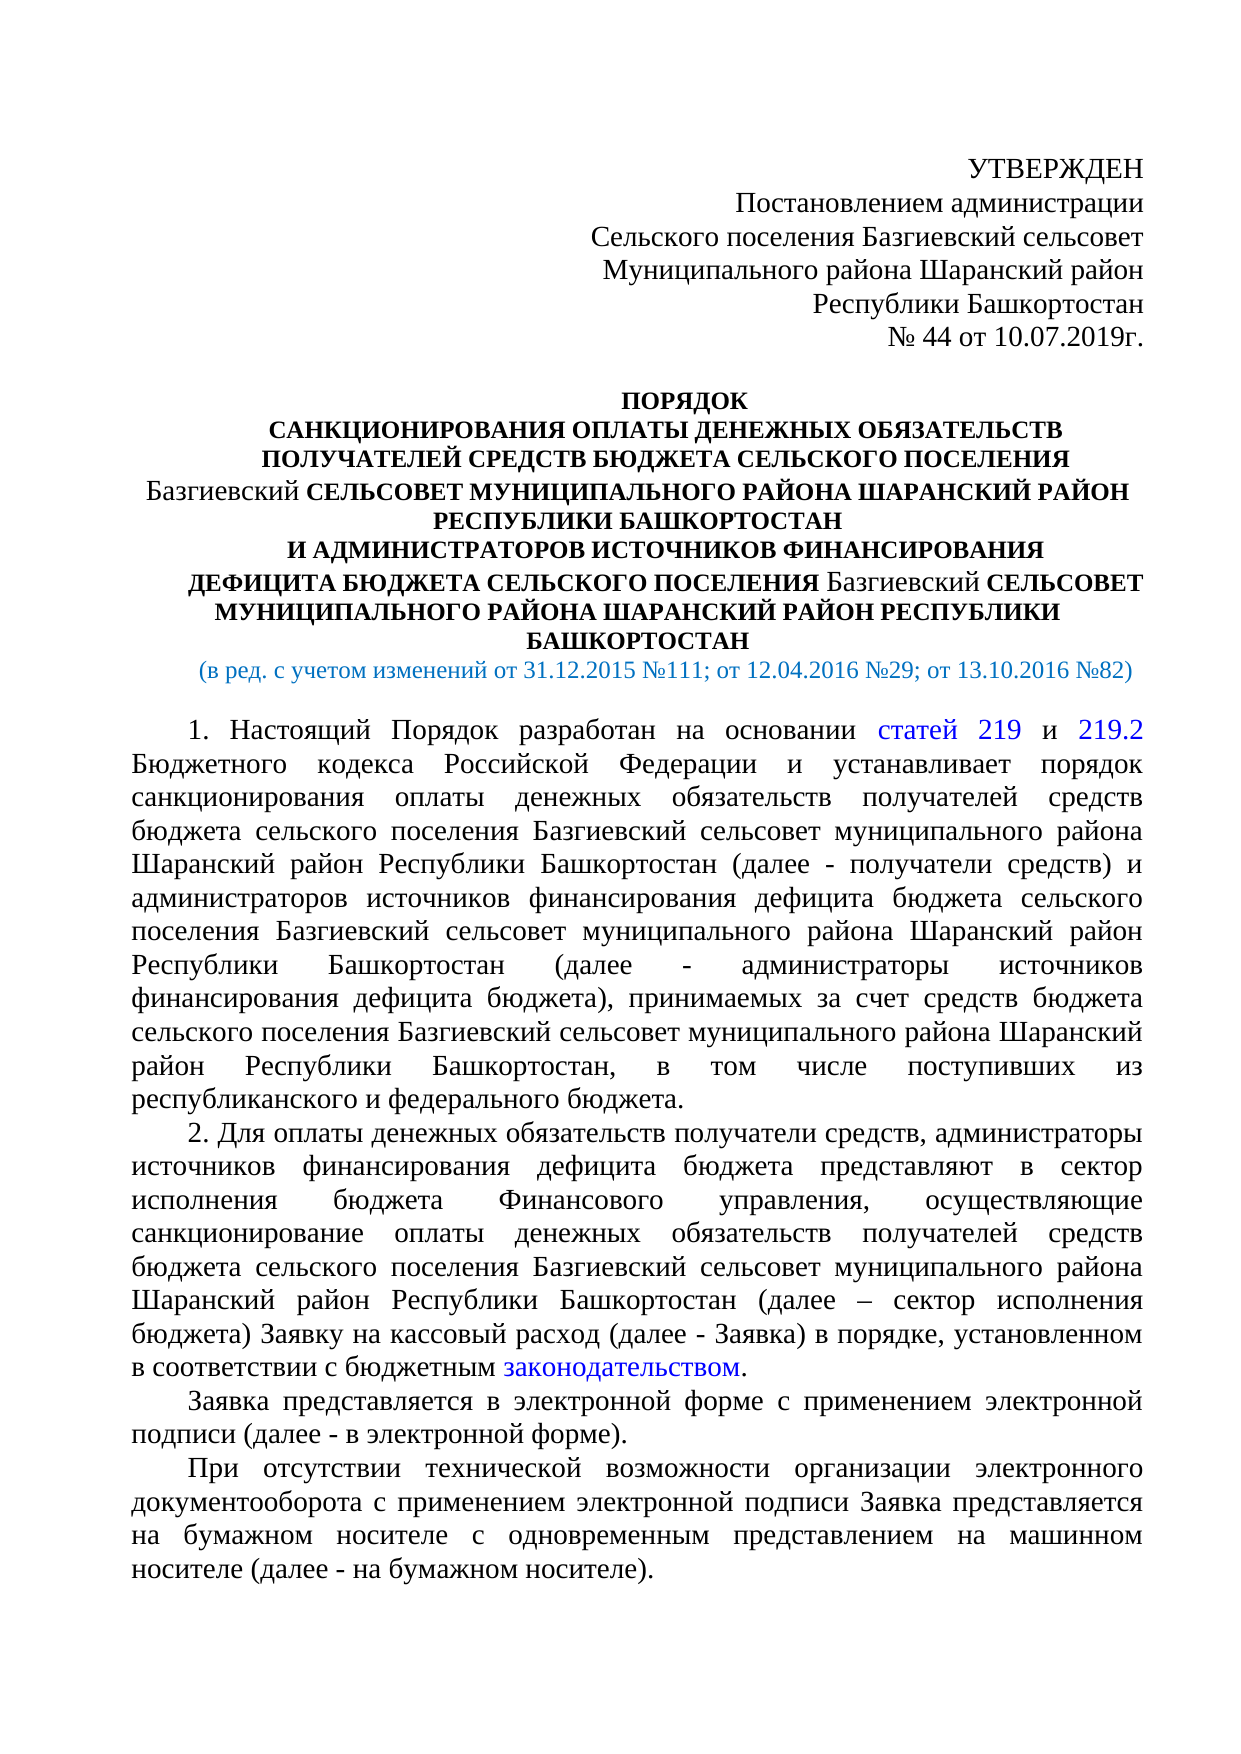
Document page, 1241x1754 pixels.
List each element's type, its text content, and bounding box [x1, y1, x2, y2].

text 2. Для оплаты денежных обязательств получатели средств, администраторы источников финансирования дефицита бюджета представляют в сектор исполнения бюджета Финансового управления, осуществляющие санкционирование оплаты денежных обязательств получателей средств бюджета сельского поселения Базгиевский сельсовет муниципального района Шаранский район Республики Башкортостан (далее – сектор исполнения бюджета) Заявку на кассовый расход (далее - Заявка) в порядке, установленном в соответствии с бюджетным законодательством. [131, 1115, 1144, 1383]
text При отсутствии технической возможности организации электронного документооборота с применением электронной подписи Заявка представляется на бумажном носителе с одновременным представлением на машинном носителе (далее - на бумажном носителе). [131, 1450, 1144, 1584]
text № 44 от 10.07.2019г. [225, 319, 1144, 353]
text Республики Башкортостан [225, 286, 1144, 319]
text (в ред. с учетом изменений от 31.12.2015 №111; от 12.04.2016 №29; от 13.10.2016 №82) [131, 655, 1144, 683]
text УТВЕРЖДЕН [225, 152, 1144, 185]
text ПОРЯДОК [225, 386, 1144, 415]
text Сельского поселения Базгиевский сельсовет [225, 219, 1144, 252]
text ДЕФИЦИТА БЮДЖЕТА СЕЛЬСКОГО ПОСЕЛЕНИЯ Базгиевский СЕЛЬСОВЕТ МУНИЦИПАЛЬНОГО РАЙОНА ШАРАНСКИЙ РАЙОН РЕСПУБЛИКИ БАШКОРТОСТАН [131, 564, 1144, 655]
text Постановлением администрации [225, 185, 1144, 219]
text Заявка представляется в электронной форме с применением электронной подписи (далее - в электронной форме). [131, 1383, 1144, 1450]
text ПОЛУЧАТЕЛЕЙ СРЕДСТВ БЮДЖЕТА СЕЛЬСКОГО ПОСЕЛЕНИЯ Базгиевский СЕЛЬСОВЕТ МУНИЦИПАЛЬНОГО РАЙОНА ШАРАНСКИЙ РАЙОН РЕСПУБЛИКИ БАШКОРТОСТАН [131, 444, 1144, 535]
text САНКЦИОНИРОВАНИЯ ОПЛАТЫ ДЕНЕЖНЫХ ОБЯЗАТЕЛЬСТВ [131, 415, 1144, 444]
text Муниципального района Шаранский район [225, 252, 1144, 286]
text И АДМИНИСТРАТОРОВ ИСТОЧНИКОВ ФИНАНСИРОВАНИЯ [131, 535, 1144, 564]
text 1. Настоящий Порядок разработан на основании статей 219 и 219.2 Бюджетного кодекса Российской Федерации и устанавливает порядок санкционирования оплаты денежных обязательств получателей средств бюджета сельского поселения Базгиевский сельсовет муниципального района Шаранский район Республики Башкортостан (далее - получатели средств) и администраторов источников финансирования дефицита бюджета сельского поселения Базгиевский сельсовет муниципального района Шаранский район Республики Башкортостан (далее - администраторы источников финансирования дефицита бюджета), принимаемых за счет средств бюджета сельского поселения Базгиевский сельсовет муниципального района Шаранский район Республики Башкортостан, в том числе поступивших из республиканского и федерального бюджета. [131, 712, 1144, 1115]
